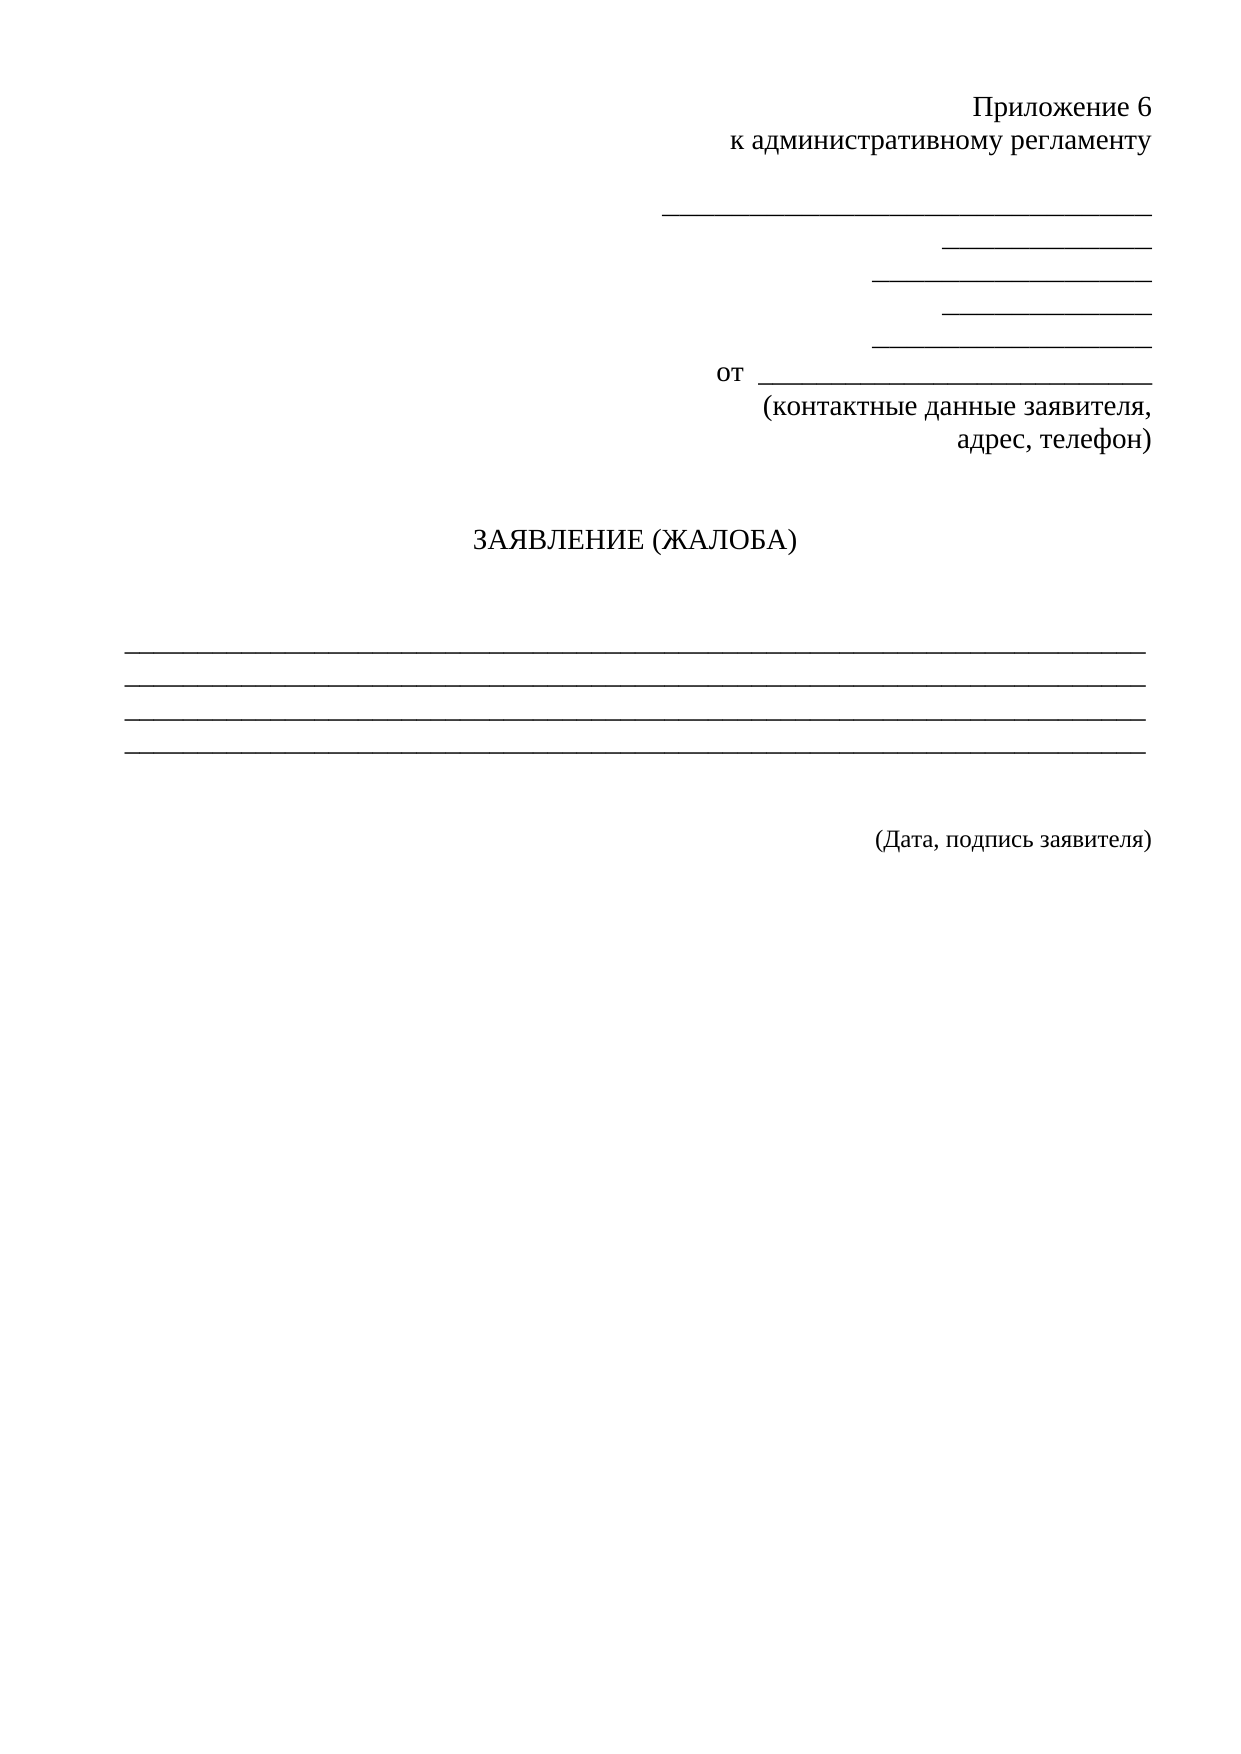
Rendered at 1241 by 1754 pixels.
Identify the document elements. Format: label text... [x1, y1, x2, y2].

text ____________________________ [118, 189, 1152, 222]
text к административному регламенту [118, 122, 1152, 156]
text от ___________________________ [118, 354, 1152, 388]
text Приложение 6 [118, 89, 1152, 122]
text ______________________________________________________________________ [118, 656, 1152, 690]
text ____________________________ [118, 288, 1152, 354]
text (контактные данные заявителя, [118, 388, 1152, 421]
text адрес, телефон) [118, 421, 1152, 455]
text (Дата, подпись заявителя) [118, 824, 1152, 853]
text ______________________________________________________________________ [118, 690, 1152, 723]
text ______________________________________________________________________ [118, 723, 1152, 757]
text ____________________________ [118, 222, 1152, 288]
text ЗАЯВЛЕНИЕ (ЖАЛОБА) [118, 522, 1152, 556]
text ______________________________________________________________________ [118, 623, 1152, 656]
